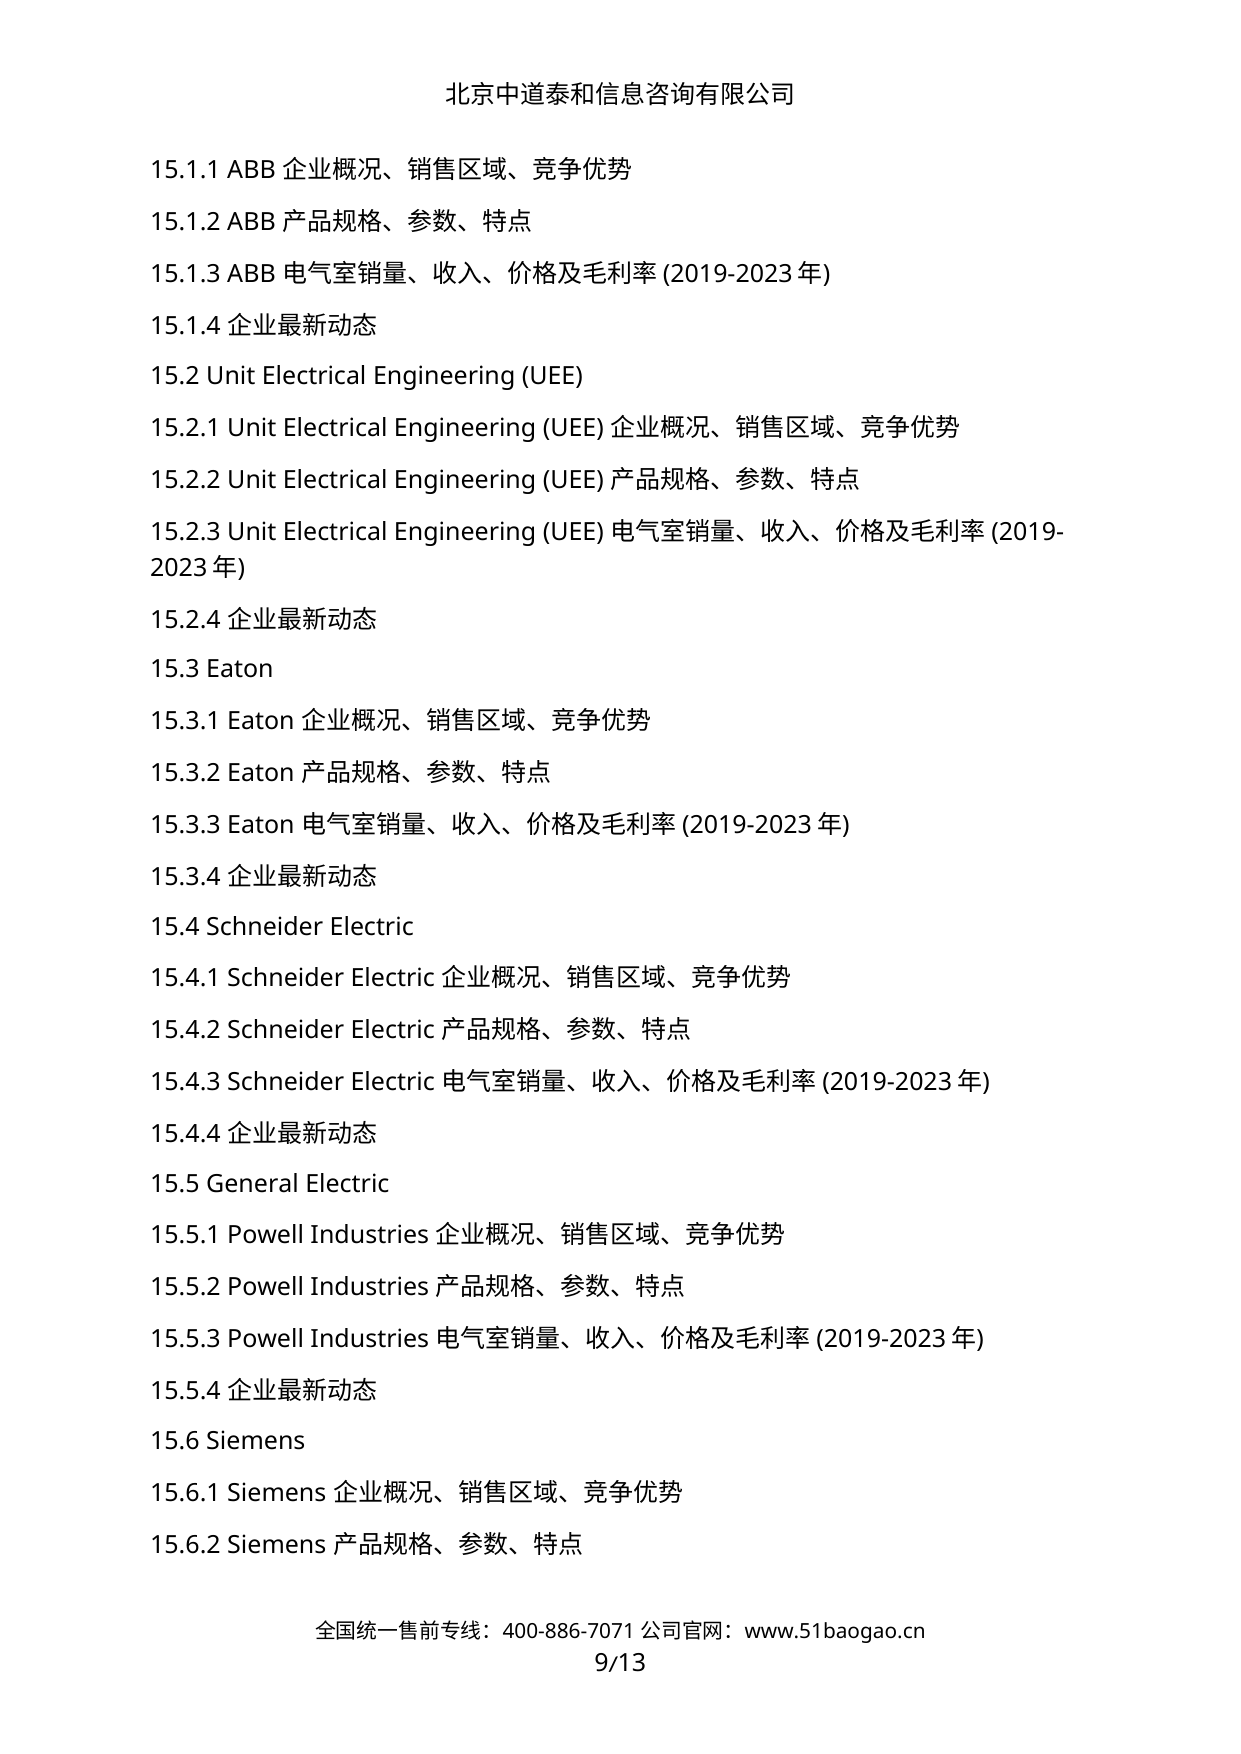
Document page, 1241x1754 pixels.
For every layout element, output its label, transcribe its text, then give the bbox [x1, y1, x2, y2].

text 15.5 General Electric [150, 1165, 1090, 1199]
text 15.4.1 Schneider Electric 企业概况、销售区域、竞争优势 [150, 958, 1090, 994]
text 15.1.2 ABB 产品规格、参数、特点 [150, 202, 1090, 238]
text 15.5.3 Powell Industries 电气室销量、收入、价格及毛利率 (2019-2023年) [150, 1319, 1090, 1355]
text 15.4.4 企业最新动态 [150, 1113, 1090, 1150]
text 15.2.4 企业最新动态 [150, 599, 1090, 635]
text 15.2.1 Unit Electrical Engineering (UEE) 企业概况、销售区域、竞争优势 [150, 407, 1090, 443]
text 15.6.2 Siemens 产品规格、参数、特点 [150, 1524, 1090, 1560]
text 15.3.2 Eaton 产品规格、参数、特点 [150, 752, 1090, 789]
text 15.2 Unit Electrical Engineering (UEE) [150, 357, 1090, 392]
text 15.1.1 ABB 企业概况、销售区域、竞争优势 [150, 150, 1090, 186]
text 15.5.1 Powell Industries 企业概况、销售区域、竞争优势 [150, 1215, 1090, 1251]
text 15.3 Eaton [150, 651, 1090, 685]
text 15.5.2 Powell Industries 产品规格、参数、特点 [150, 1267, 1090, 1303]
text 15.3.1 Eaton 企业概况、销售区域、竞争优势 [150, 701, 1090, 737]
text 15.6 Siemens [150, 1422, 1090, 1457]
text 15.5.4 企业最新动态 [150, 1371, 1090, 1407]
text 15.3.4 企业最新动态 [150, 856, 1090, 892]
text 15.1.4 企业最新动态 [150, 306, 1090, 342]
text 15.4.2 Schneider Electric 产品规格、参数、特点 [150, 1010, 1090, 1046]
text 15.3.3 Eaton 电气室销量、收入、价格及毛利率 (2019-2023年) [150, 804, 1090, 841]
text 15.1.3 ABB 电气室销量、收入、价格及毛利率 (2019-2023年) [150, 254, 1090, 290]
text 15.2.3 Unit Electrical Engineering (UEE) 电气室销量、收入、价格及毛利率 (2019-2023年) [150, 511, 1090, 583]
text 15.2.2 Unit Electrical Engineering (UEE) 产品规格、参数、特点 [150, 459, 1090, 495]
text 15.6.1 Siemens 企业概况、销售区域、竞争优势 [150, 1472, 1090, 1508]
text 15.4.3 Schneider Electric 电气室销量、收入、价格及毛利率 (2019-2023年) [150, 1062, 1090, 1098]
text 15.4 Schneider Electric [150, 908, 1090, 942]
